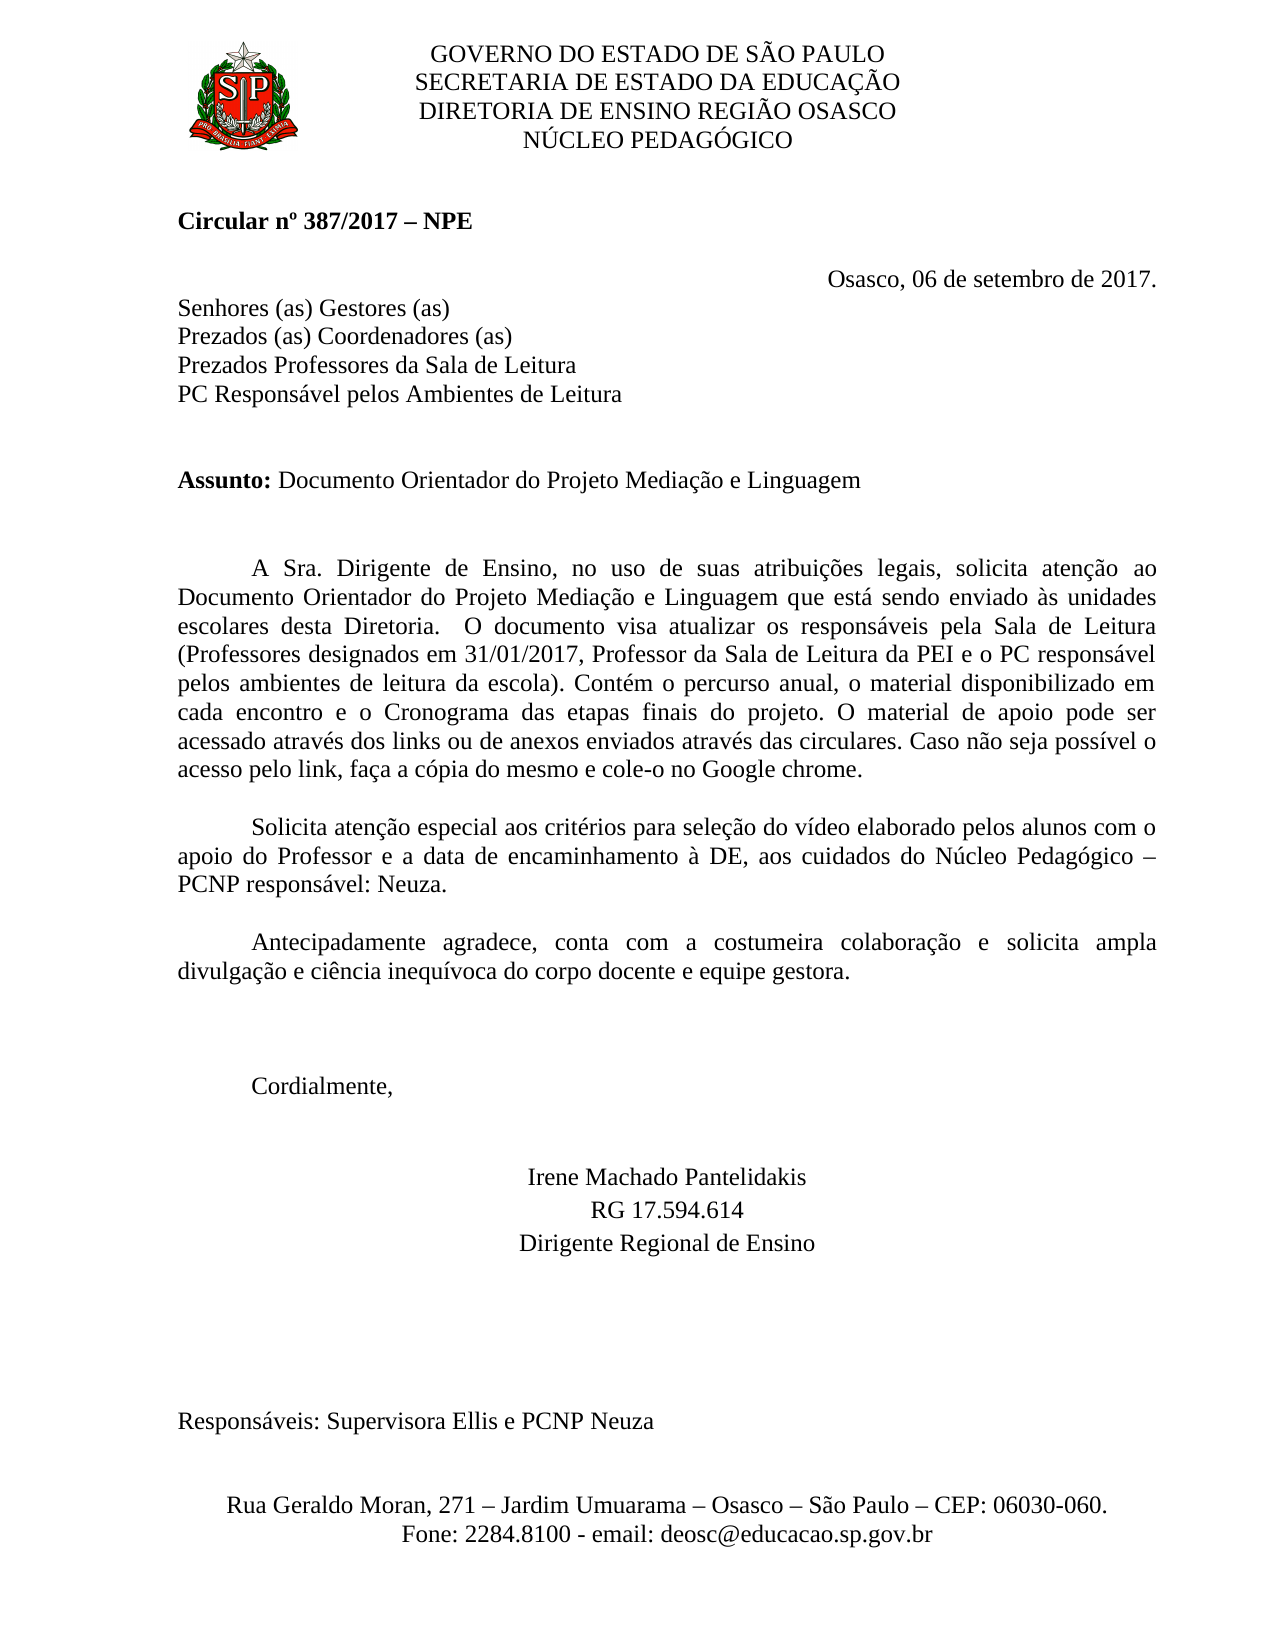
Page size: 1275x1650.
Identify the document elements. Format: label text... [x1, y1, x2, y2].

text Senhores (as) Gestores (as) [177, 293, 1157, 321]
text Responsáveis: Supervisora Ellis e PCNP Neuza [177, 1406, 1157, 1435]
text Assunto: Documento Orientador do Projeto Mediação e Linguagem [177, 465, 1157, 494]
picture [187, 41, 299, 151]
text PC Responsável pelos Ambientes de Leitura [177, 379, 1157, 408]
text Cordialmente, [177, 1071, 1157, 1100]
text Osasco, 06 de setembro de 2017. [354, 264, 1157, 293]
text Irene Machado Pantelidakis [177, 1162, 1157, 1191]
text Circular nº 387/2017 – NPE [177, 206, 1157, 235]
text A Sra. Dirigente de Ensino, no uso de suas atribuições legais, solicita atenção ao Documento Orientador do Projeto Mediação e Linguagem que está sendo enviado às unidades escolares desta Diretoria. O documento visa atualizar os responsáveis pela Sala de Leitura (Professores designados em 31/01/2017, Professor da Sala de Leitura da PEI e o PC responsável pelos ambientes de leitura da escola). Contém o percurso anual, o material disponibilizado em cada encontro e o Cronograma das etapas finais do projeto. O material de apoio pode ser acessado através dos links ou de anexos enviados através das circulares. Caso não seja possível o acesso pelo link, faça a cópia do mesmo e cole-o no Google chrome. [177, 553, 1157, 783]
text Prezados (as) Coordenadores (as) [177, 321, 1157, 350]
text Antecipadamente agradece, conta com a costumeira colaboração e solicita ampla divulgação e ciência inequívoca do corpo docente e equipe gestora. [177, 927, 1157, 984]
text Solicita atenção especial aos critérios para seleção do vídeo elaborado pelos alunos com o apoio do Professor e a data de encaminhamento à DE, aos cuidados do Núcleo Pedagógico – PCNP responsável: Neuza. [177, 812, 1157, 898]
text Dirigente Regional de Ensino [177, 1228, 1157, 1257]
text RG 17.594.614 [177, 1195, 1157, 1224]
text Prezados Professores da Sala de Leitura [177, 350, 1157, 379]
